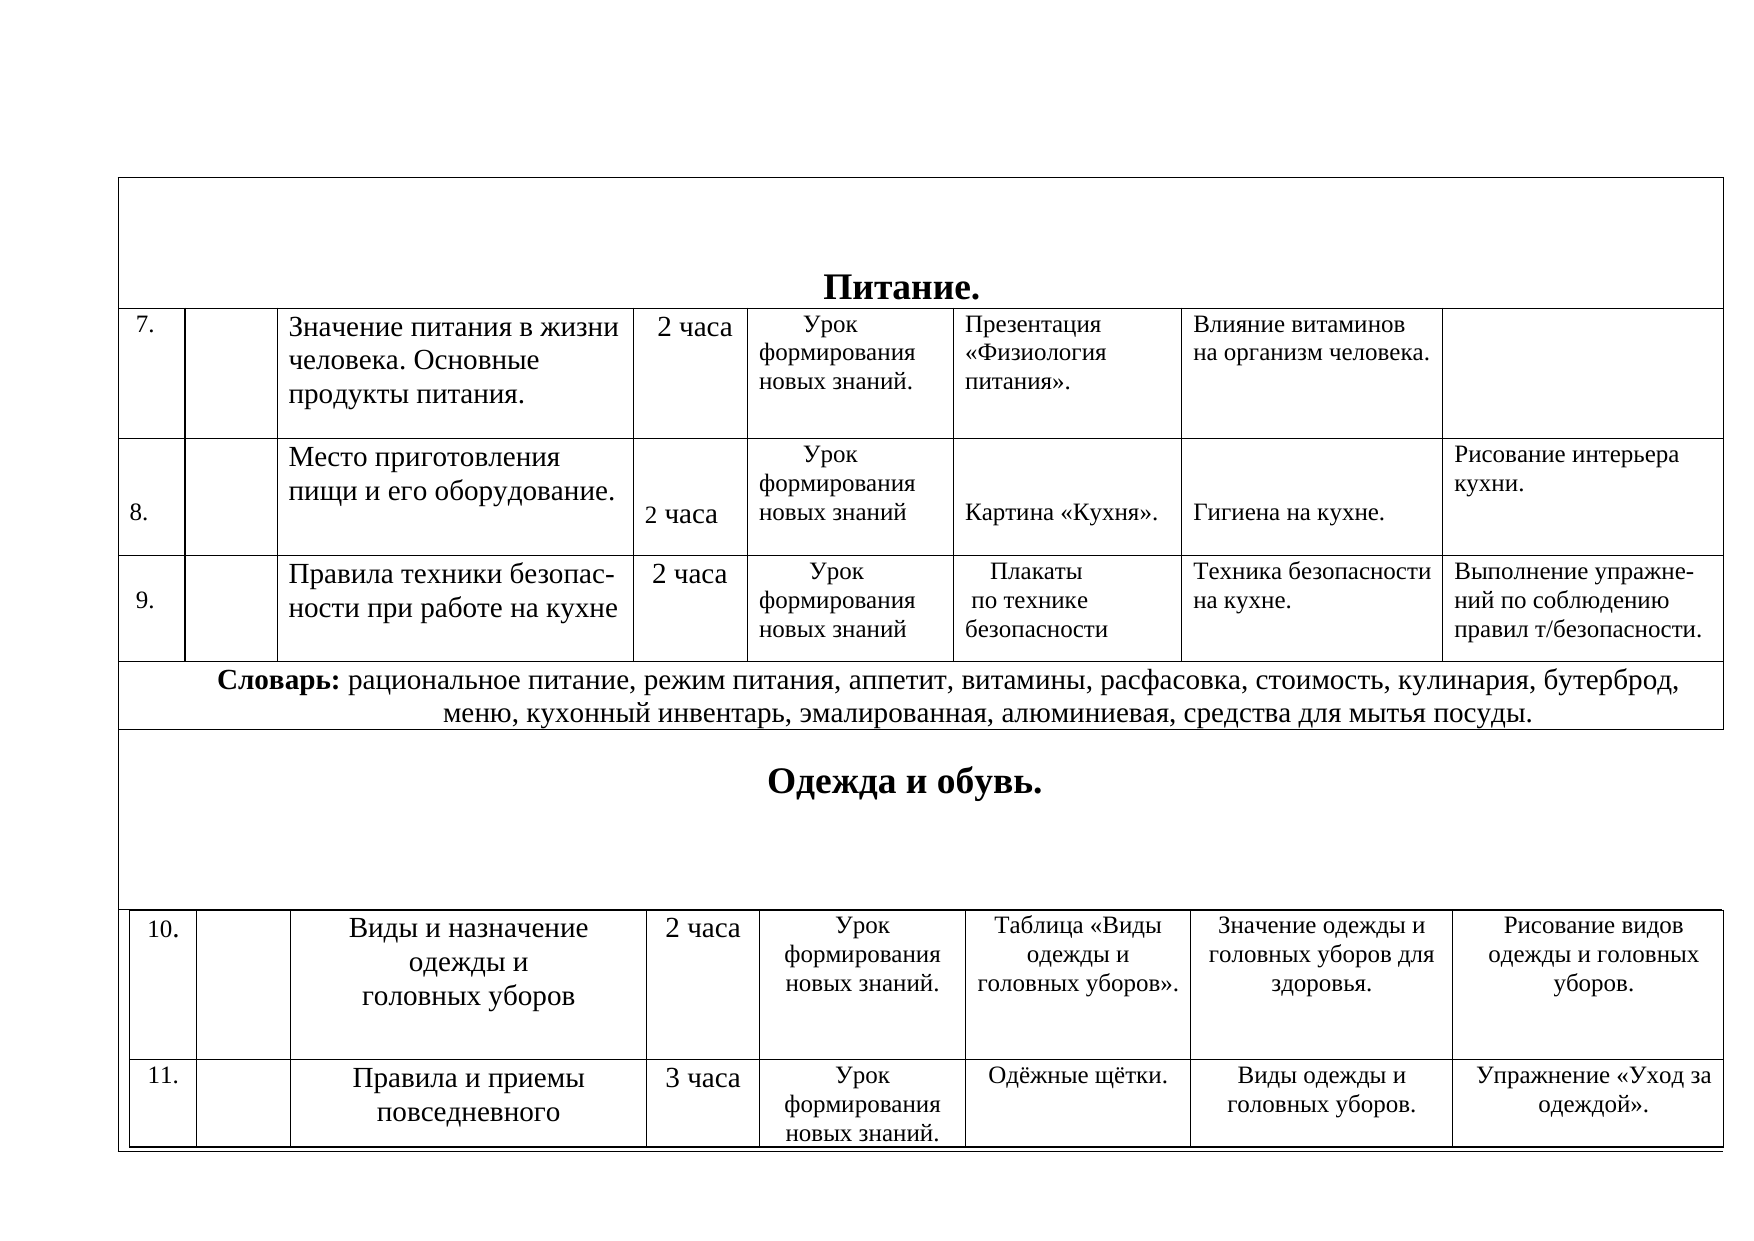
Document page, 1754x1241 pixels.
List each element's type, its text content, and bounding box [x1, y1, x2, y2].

table_cell Техника безопасности на кухне. [1182, 556, 1442, 661]
table_cell Словарь: рациональное питание, режим питания, аппетит, витамины, расфасовка, стоимость, кулинария, бутерброд, меню, кухонный инвентарь, эмалированная, алюминиевая, средства для мытья посуды. [119, 662, 1723, 729]
table_cell Презентация «Физиология питания». [954, 309, 1181, 438]
table_cell Рисование интерьера кухни. [1443, 439, 1723, 555]
table_cell [1443, 309, 1723, 438]
table_cell Выполнение упражне-ний по соблюдению правил т/безопасности. [1443, 556, 1723, 661]
table_cell Картина «Кухня». [954, 439, 1181, 555]
table_cell 2 часа [634, 439, 747, 555]
table_cell Одежда и обувь. [119, 730, 1723, 908]
table_cell 8. [119, 439, 184, 555]
table_cell 2 часа [634, 309, 747, 438]
table_cell Плакаты по технике безопасности [954, 556, 1181, 661]
table_cell 2 часа [634, 556, 747, 661]
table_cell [119, 178, 1723, 308]
table_cell Гигиена на кухне. [1182, 439, 1442, 555]
table_cell 7. [119, 309, 184, 438]
table_cell [186, 556, 277, 661]
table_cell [119, 910, 1723, 1151]
table_cell [186, 439, 277, 555]
table_cell Правила техники безопас- ности при работе на кухне [278, 556, 633, 661]
table_cell 9. [119, 556, 184, 661]
table_cell Урок формирования новых знаний. [748, 309, 953, 438]
table_cell [186, 309, 277, 438]
table_cell Урок формирования новых знаний [748, 556, 953, 661]
table_cell Значение питания в жизни человека. Основные продукты питания. [278, 309, 633, 438]
table_cell Урок формирования новых знаний [748, 439, 953, 555]
table_cell Влияние витаминов на организм человека. [1182, 309, 1442, 438]
table_cell Место приготовления пищи и его оборудование. [278, 439, 633, 555]
